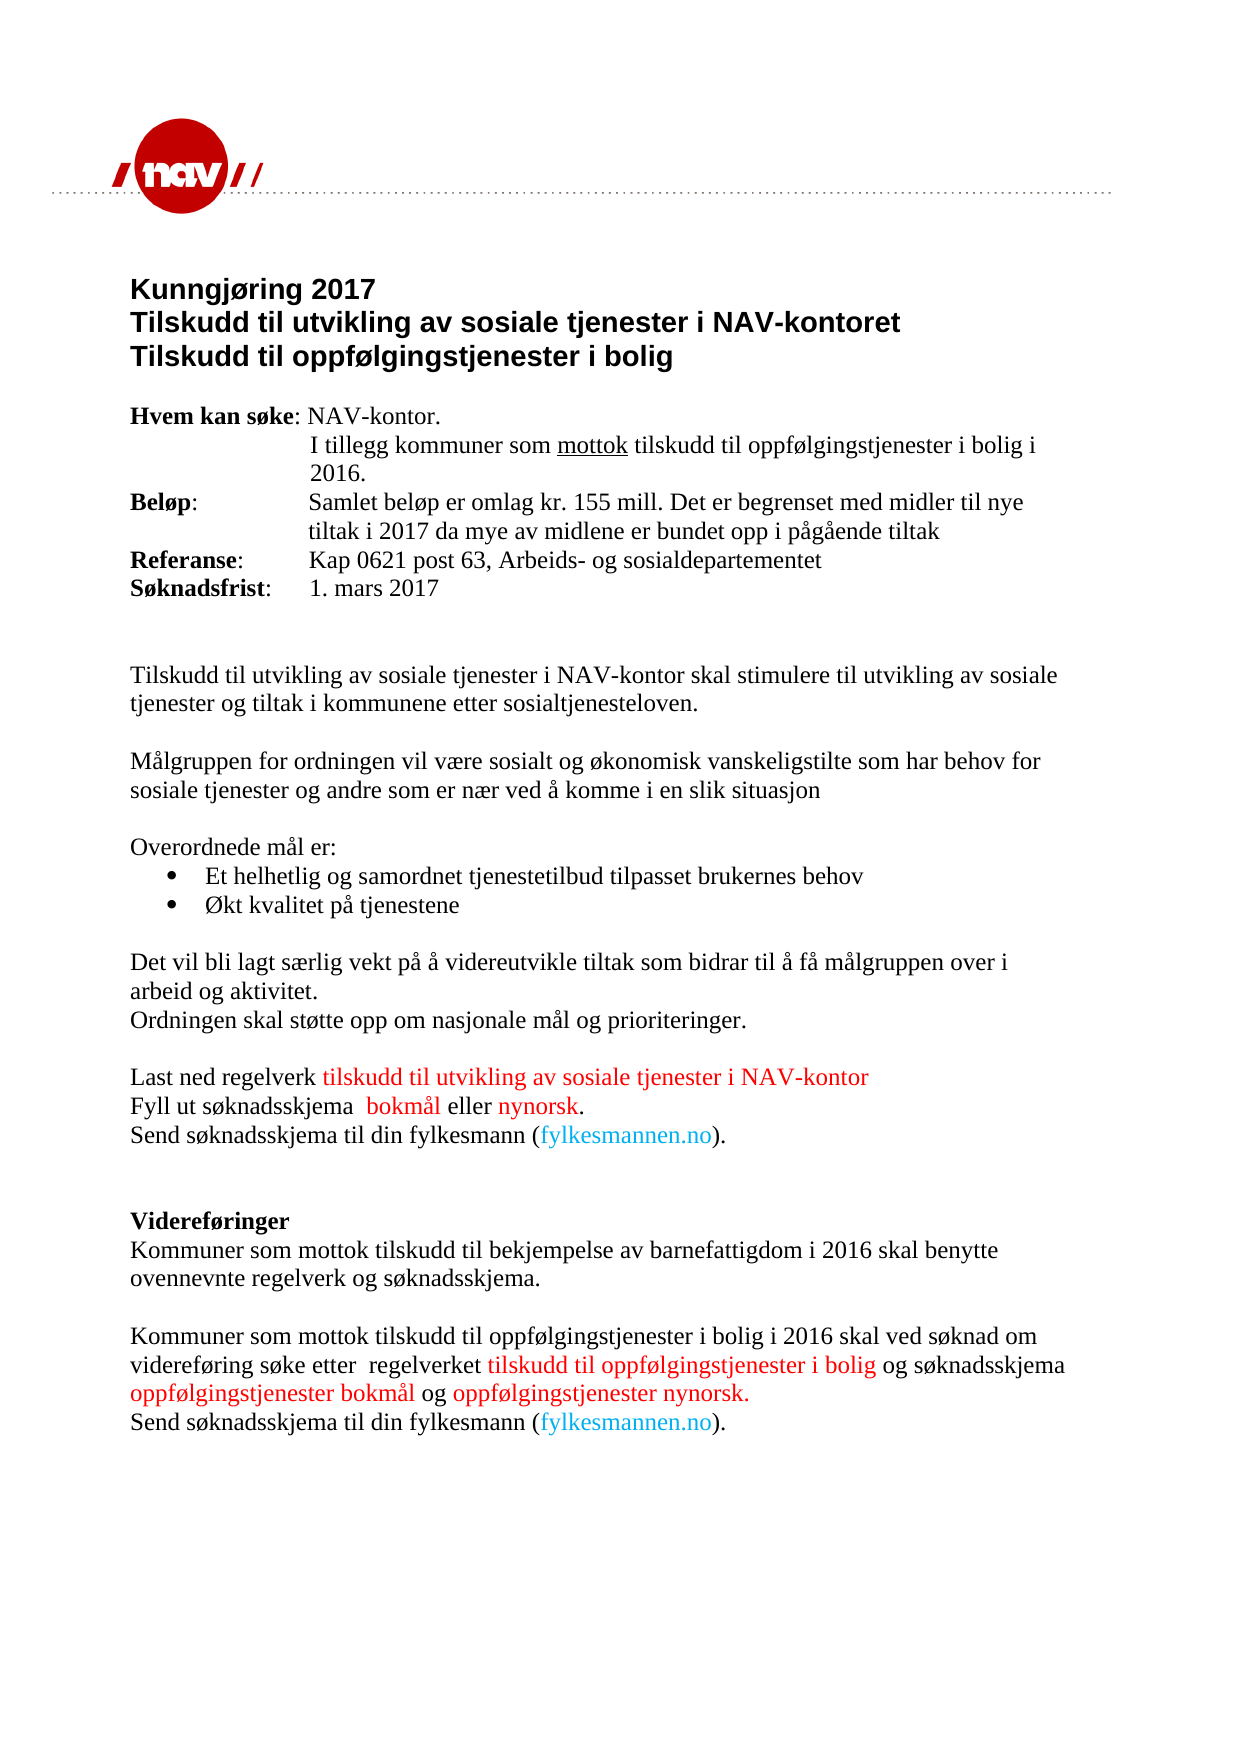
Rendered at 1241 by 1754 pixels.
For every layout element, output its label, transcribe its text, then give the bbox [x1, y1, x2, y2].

list Et helhetlig og samordnet tjenestetilbud tilpasset brukernes behov [167, 861, 1075, 890]
text Send søknadsskjema til din fylkesmann (fylkesmannen.no). [130, 1120, 1075, 1148]
subtitle Tilskudd til utvikling av sosiale tjenester i NAV-kontoret [130, 305, 1075, 339]
text Fyll ut søknadsskjema bokmål eller nynorsk. [130, 1091, 1075, 1120]
subtitle Tilskudd til oppfølgingstjenester i bolig [130, 339, 1075, 372]
text I tillegg kommuner som mottok tilskudd til oppfølgingstjenester i bolig i 2016. [310, 430, 1075, 487]
text Det vil bli lagt særlig vekt på å videreutvikle tiltak som bidrar til å få målgruppen over i arbeid og aktivitet. [130, 947, 1075, 1005]
text Kommuner som mottok tilskudd til oppfølgingstjenester i bolig i 2016 skal ved søknad om videreføring søke etter regelverket tilskudd til oppfølgingstjenester i bolig og søknadsskjema oppfølgingstjenester bokmål og oppfølgingstjenester nynorsk. [130, 1321, 1075, 1407]
text Last ned regelverk tilskudd til utvikling av sosiale tjenester i NAV-kontor [130, 1062, 1075, 1091]
text Hvem kan søke: NAV-kontor. [130, 401, 1075, 430]
text Beløp: Samlet beløp er omlag kr. 155 mill. Det er begrenset med midler til nye tiltak i 2017 da mye av midlene er bundet opp i pågående tiltak [130, 487, 1075, 545]
text Kommuner som mottok tilskudd til bekjempelse av barnefattigdom i 2016 skal benytte ovennevnte regelverk og søknadsskjema. [130, 1235, 1075, 1292]
text Målgruppen for ordningen vil være sosialt og økonomisk vanskeligstilte som har behov for sosiale tjenester og andre som er nær ved å komme i en slik situasjon [130, 746, 1075, 803]
text Overordnede mål er: [130, 832, 1075, 861]
text Referanse: Kap 0621 post 63, Arbeids- og sosialdepartementet [130, 545, 1075, 573]
text Søknadsfrist: 1. mars 2017 [130, 573, 1075, 602]
list Økt kvalitet på tjenestene [167, 890, 1075, 918]
text Send søknadsskjema til din fylkesmann (fylkesmannen.no). [130, 1407, 1075, 1436]
text Tilskudd til utvikling av sosiale tjenester i NAV-kontor skal stimulere til utvikling av sosiale tjenester og tiltak i kommunene etter sosialtjenesteloven. [130, 660, 1075, 717]
text Videreføringer [130, 1206, 1075, 1235]
text Ordningen skal støtte opp om nasjonale mål og prioriteringer. [130, 1005, 1075, 1033]
picture [43, 115, 1112, 215]
subtitle Kunngjøring 2017 [130, 272, 1075, 305]
